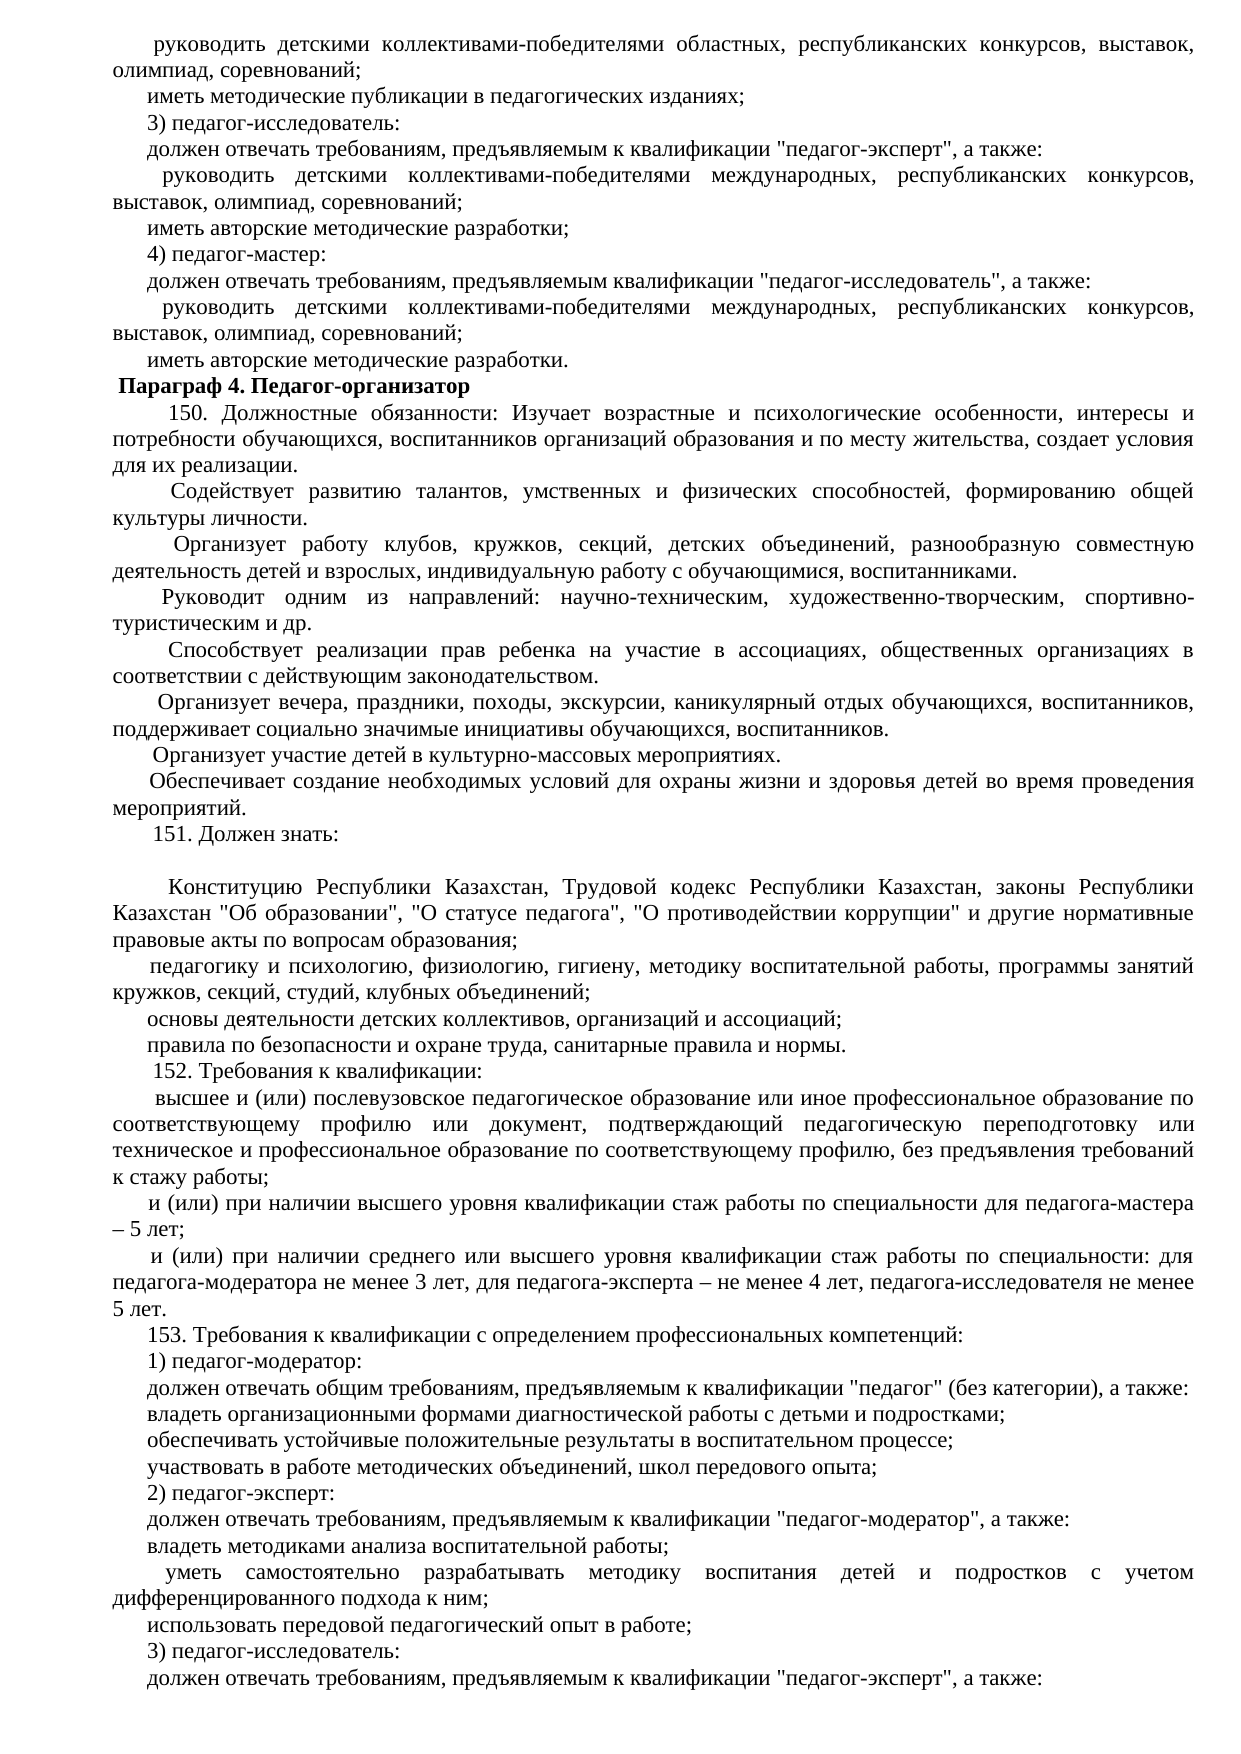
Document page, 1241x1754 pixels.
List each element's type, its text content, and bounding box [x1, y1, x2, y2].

text должен отвечать требованиям, предъявляемым квалификации "педагог-исследователь", а также: [112, 267, 1196, 293]
text руководить детскими коллективами-победителями международных, республиканских конкурсов, выставок, олимпиад, соревнований; [112, 293, 1196, 346]
text должен отвечать общим требованиям, предъявляемым к квалификации "педагог" (без категории), а также: [112, 1374, 1196, 1400]
text Параграф 4. Педагог-организатор [112, 372, 1196, 398]
text обеспечивать устойчивые положительные результаты в воспитательном процессе; [112, 1426, 1196, 1453]
text руководить детскими коллективами-победителями областных, республиканских конкурсов, выставок, олимпиад, соревнований; [112, 29, 1196, 82]
text Содействует развитию талантов, умственных и физических способностей, формированию общей культуры личности. [112, 478, 1196, 530]
text педагогику и психологию, физиологию, гигиену, методику воспитательной работы, программы занятий кружков, секций, студий, клубных объединений; [112, 952, 1196, 1005]
text 1) педагог-модератор: [112, 1347, 1196, 1374]
text 152. Требования к квалификации: [112, 1057, 1196, 1084]
text правила по безопасности и охране труда, санитарные правила и нормы. [112, 1031, 1196, 1057]
text основы деятельности детских коллективов, организаций и ассоциаций; [112, 1005, 1196, 1031]
text должен отвечать требованиям, предъявляемым к квалификации "педагог-эксперт", а также: [112, 1663, 1196, 1690]
text владеть организационными формами диагностической работы с детьми и подростками; [112, 1400, 1196, 1426]
text иметь авторские методические разработки. [112, 346, 1196, 372]
text должен отвечать требованиям, предъявляемым к квалификации "педагог-эксперт", а также: [112, 135, 1196, 161]
text иметь авторские методические разработки; [112, 214, 1196, 240]
text и (или) при наличии среднего или высшего уровня квалификации стаж работы по специальности: для педагога-модератора не менее 3 лет, для педагога-эксперта – не менее 4 лет, педагога-исследователя не менее 5 лет. [112, 1242, 1196, 1321]
text 3) педагог-исследователь: [112, 1637, 1196, 1663]
text Организует работу клубов, кружков, секций, детских объединений, разнообразную совместную деятельность детей и взрослых, индивидуальную работу с обучающимися, воспитанниками. [112, 530, 1196, 583]
text иметь методические публикации в педагогических изданиях; [112, 82, 1196, 109]
text Организует вечера, праздники, походы, экскурсии, каникулярный отдых обучающихся, воспитанников, поддерживает социально значимые инициативы обучающихся, воспитанников. [112, 688, 1196, 741]
text высшее и (или) послевузовское педагогическое образование или иное профессиональное образование по соответствующему профилю или документ, подтверждающий педагогическую переподготовку или техническое и профессиональное образование по соответствующему профилю, без предъявления требований к стажу работы; [112, 1084, 1196, 1189]
text Обеспечивает создание необходимых условий для охраны жизни и здоровья детей во время проведения мероприятий. [112, 767, 1196, 820]
text 4) педагог-мастер: [112, 240, 1196, 267]
text должен отвечать требованиям, предъявляемым к квалификации "педагог-модератор", а также: [112, 1505, 1196, 1532]
text уметь самостоятельно разрабатывать методику воспитания детей и подростков с учетом дифференцированного подхода к ним; [112, 1558, 1196, 1611]
text Способствует реализации прав ребенка на участие в ассоциациях, общественных организациях в соответствии с действующим законодательством. [112, 636, 1196, 688]
text 151. Должен знать: [112, 820, 1196, 847]
text руководить детскими коллективами-победителями международных, республиканских конкурсов, выставок, олимпиад, соревнований; [112, 161, 1196, 214]
text владеть методиками анализа воспитательной работы; [112, 1532, 1196, 1558]
text Руководит одним из направлений: научно-техническим, художественно-творческим, спортивно-туристическим и др. [112, 583, 1196, 636]
text и (или) при наличии высшего уровня квалификации стаж работы по специальности для педагога-мастера – 5 лет; [112, 1189, 1196, 1242]
text 3) педагог-исследователь: [112, 109, 1196, 135]
text 153. Требования к квалификации с определением профессиональных компетенций: [112, 1321, 1196, 1347]
text участвовать в работе методических объединений, школ передового опыта; [112, 1453, 1196, 1479]
text Конституцию Республики Казахстан, Трудовой кодекс Республики Казахстан, законы Республики Казахстан "Об образовании", "О статусе педагога", "О противодействии коррупции" и другие нормативные правовые акты по вопросам образования; [112, 873, 1196, 952]
text использовать передовой педагогический опыт в работе; [112, 1611, 1196, 1637]
text 2) педагог-эксперт: [112, 1479, 1196, 1505]
text Организует участие детей в культурно-массовых мероприятиях. [112, 741, 1196, 767]
text 150. Должностные обязанности: Изучает возрастные и психологические особенности, интересы и потребности обучающихся, воспитанников организаций образования и по месту жительства, создает условия для их реализации. [112, 398, 1196, 478]
